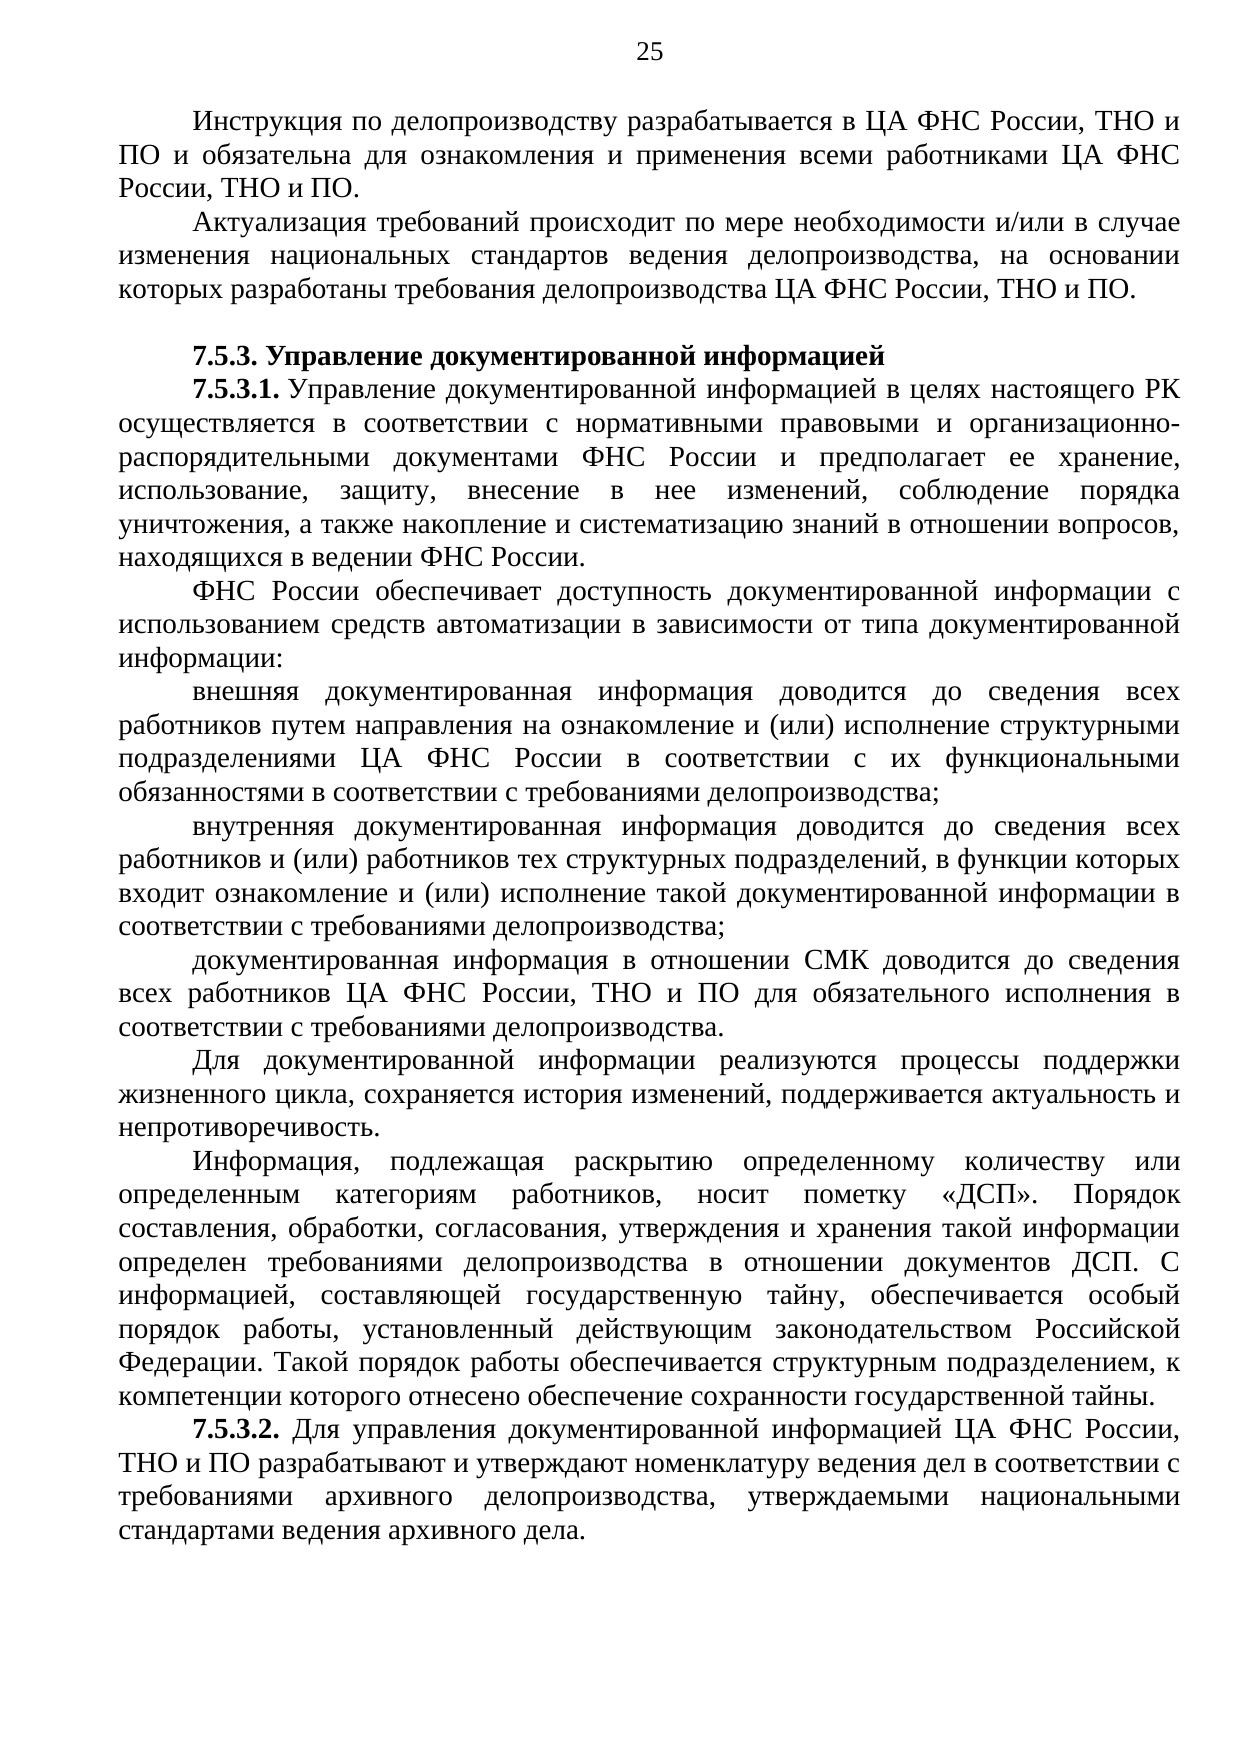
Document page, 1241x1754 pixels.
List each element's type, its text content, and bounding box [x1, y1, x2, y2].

text Актуализация требований происходит по мере необходимости и/или в случае изменения национальных стандартов ведения делопроизводства, на основании которых разработаны требования делопроизводства ЦА ФНС России, ТНО и ПО. [118, 204, 1181, 304]
list Управление документированной информацией в целях настоящего РК осуществляется в соответствии с нормативными правовыми и организационно-распорядительными документами ФНС России и предполагает ее хранение, использование, защиту, внесение в нее изменений, соблюдение порядка уничтожения, а также накопление и систематизацию знаний в отношении вопросов, находящихся в ведении ФНС России. [118, 372, 1181, 573]
text документированная информация в отношении СМК доводится до сведения всех работников ЦА ФНС России, ТНО и ПО для обязательного исполнения в соответствии с требованиями делопроизводства. [118, 942, 1181, 1042]
text ФНС России обеспечивает доступность документированной информации с использованием средств автоматизации в зависимости от типа документированной информации: [118, 573, 1181, 673]
text внешняя документированная информация доводится до сведения всех работников путем направления на ознакомление и (или) исполнение структурными подразделениями ЦА ФНС России в соответствии с их функциональными обязанностями в соответствии с требованиями делопроизводства; [118, 673, 1181, 808]
subtitle Управление документированной информацией [118, 338, 1181, 372]
text Для документированной информации реализуются процессы поддержки жизненного цикла, сохраняется история изменений, поддерживается актуальность и непротиворечивость. [118, 1042, 1181, 1143]
text внутренняя документированная информация доводится до сведения всех работников и (или) работников тех структурных подразделений, в функции которых входит ознакомление и (или) исполнение такой документированной информации в соответствии с требованиями делопроизводства; [118, 808, 1181, 942]
text Инструкция по делопроизводству разрабатывается в ЦА ФНС России, ТНО и ПО и обязательна для ознакомления и применения всеми работниками ЦА ФНС России, ТНО и ПО. [118, 103, 1181, 204]
text 7.5.3.2. Для управления документированной информацией ЦА ФНС России, ТНО и ПО разрабатывают и утверждают номенклатуру ведения дел в соответствии с требованиями архивного делопроизводства, утверждаемыми национальными стандартами ведения архивного дела. [118, 1411, 1181, 1546]
text Информация, подлежащая раскрытию определенному количеству или определенным категориям работников, носит пометку «ДСП». Порядок составления, обработки, согласования, утверждения и хранения такой информации определен требованиями делопроизводства в отношении документов ДСП. С информацией, составляющей государственную тайну, обеспечивается особый порядок работы, установленный действующим законодательством Российской Федерации. Такой порядок работы обеспечивается структурным подразделением, к компетенции которого отнесено обеспечение сохранности государственной тайны. [118, 1143, 1181, 1411]
